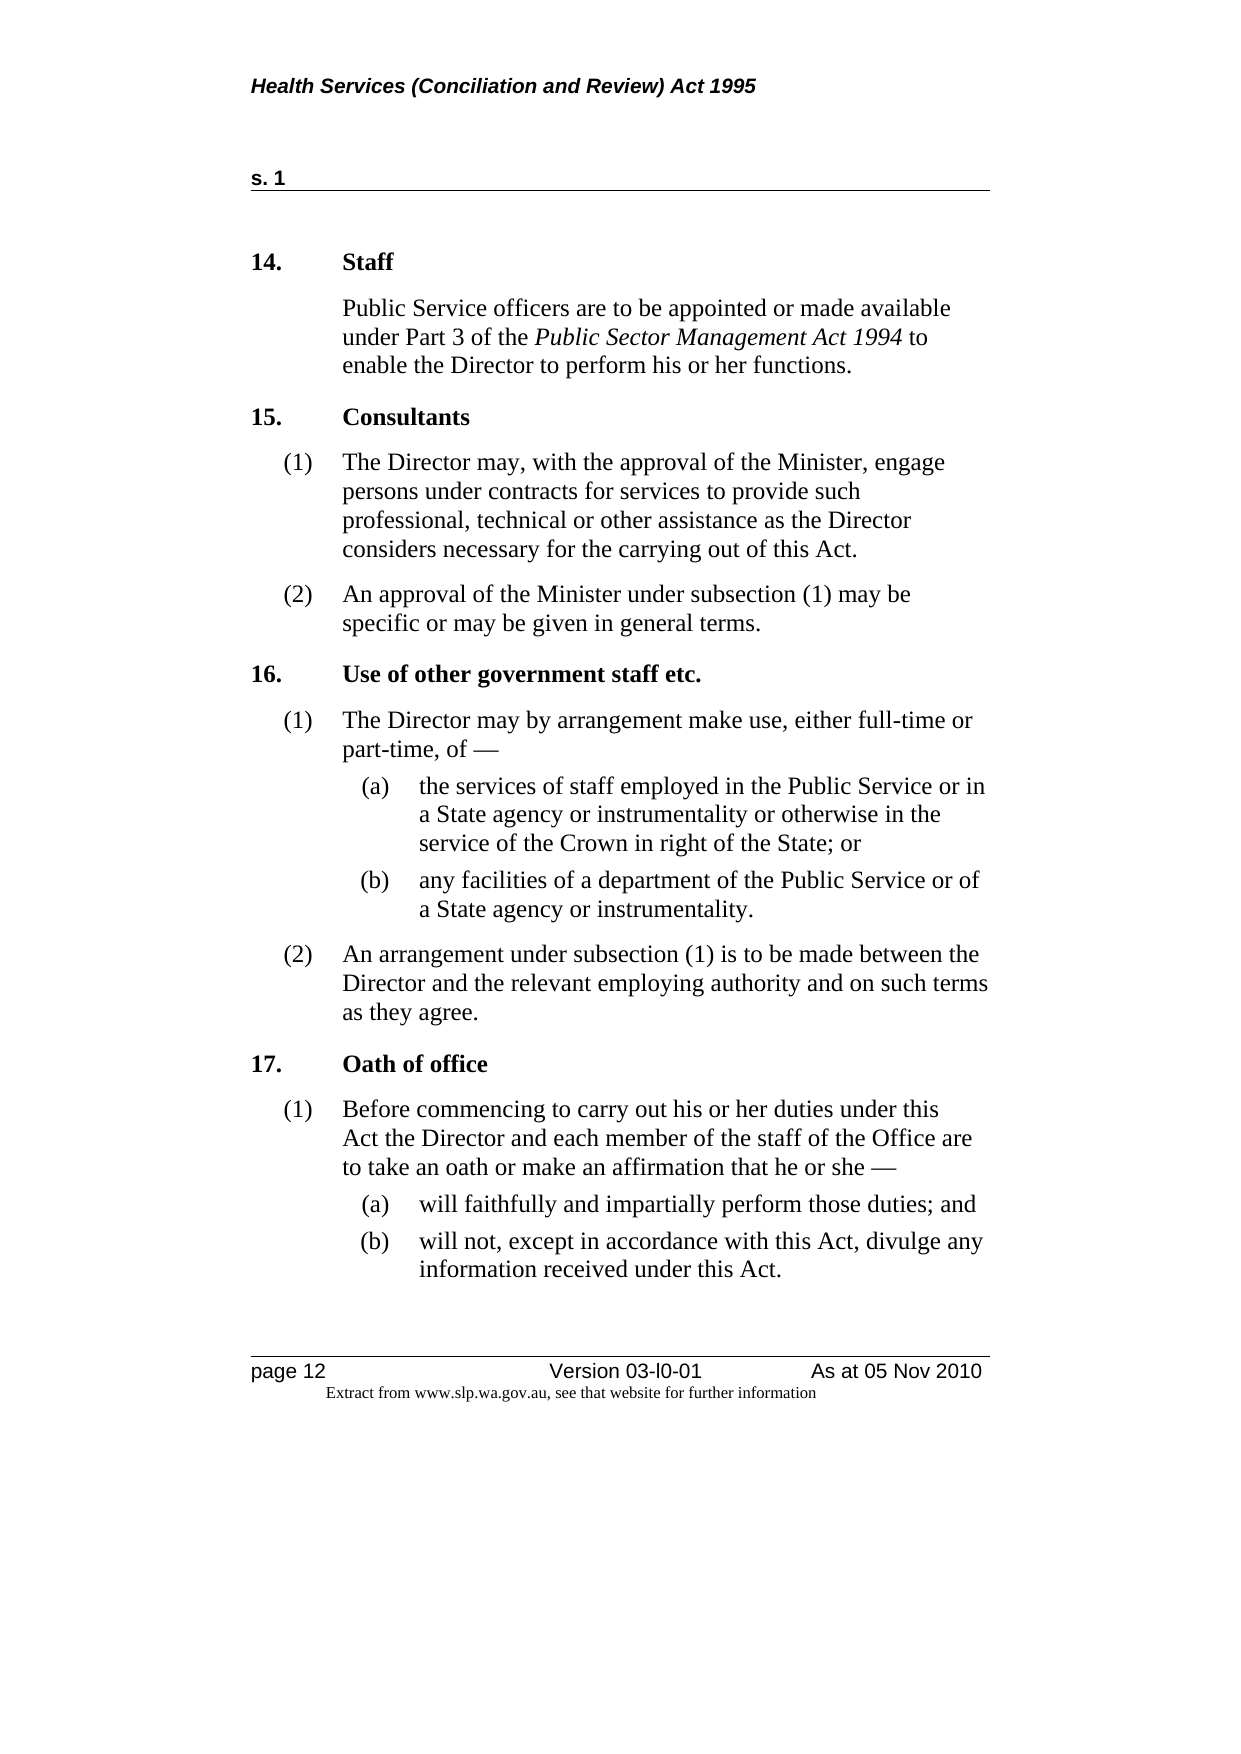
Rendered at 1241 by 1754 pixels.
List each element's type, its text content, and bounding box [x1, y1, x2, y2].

text (1) The Director may, with the approval of the Minister, engage persons under contracts for services to provide such professional, technical or other assistance as the Director considers necessary for the carrying out of this Act. [251, 447, 990, 562]
text (a) the services of staff employed in the Public Service or in a State agency or instrumentality or otherwise in the service of the Crown in right of the State; or [251, 771, 990, 857]
subtitle 17. Oath of office [251, 1049, 990, 1077]
text (2) An approval of the Minister under subsection (1) may be specific or may be given in general terms. [251, 579, 990, 637]
subtitle 15. Consultants [251, 402, 990, 431]
text Public Service officers are to be appointed or made available under Part 3 of the Public Sector Management Act 1994 to enable the Director to perform his or her functions. [251, 293, 990, 379]
text (a) will faithfully and impartially perform those duties; and [251, 1189, 990, 1217]
subtitle 14. Staff [251, 247, 990, 276]
text (1) Before commencing to carry out his or her duties under this Act the Director and each member of the staff of the Office are to take an oath or make an affirmation that he or she — [251, 1094, 990, 1180]
text (b) will not, except in accordance with this Act, divulge any information received under this Act. [251, 1226, 990, 1283]
subtitle 16. Use of other government staff etc. [251, 659, 990, 688]
text (1) The Director may by arrangement make use, either full-time or part-time, of — [251, 705, 990, 762]
text (b) any facilities of a department of the Public Service or of a State agency or instrumentality. [251, 865, 990, 923]
text (2) An arrangement under subsection (1) is to be made between the Director and the relevant employing authority and on such terms as they agree. [251, 939, 990, 1026]
